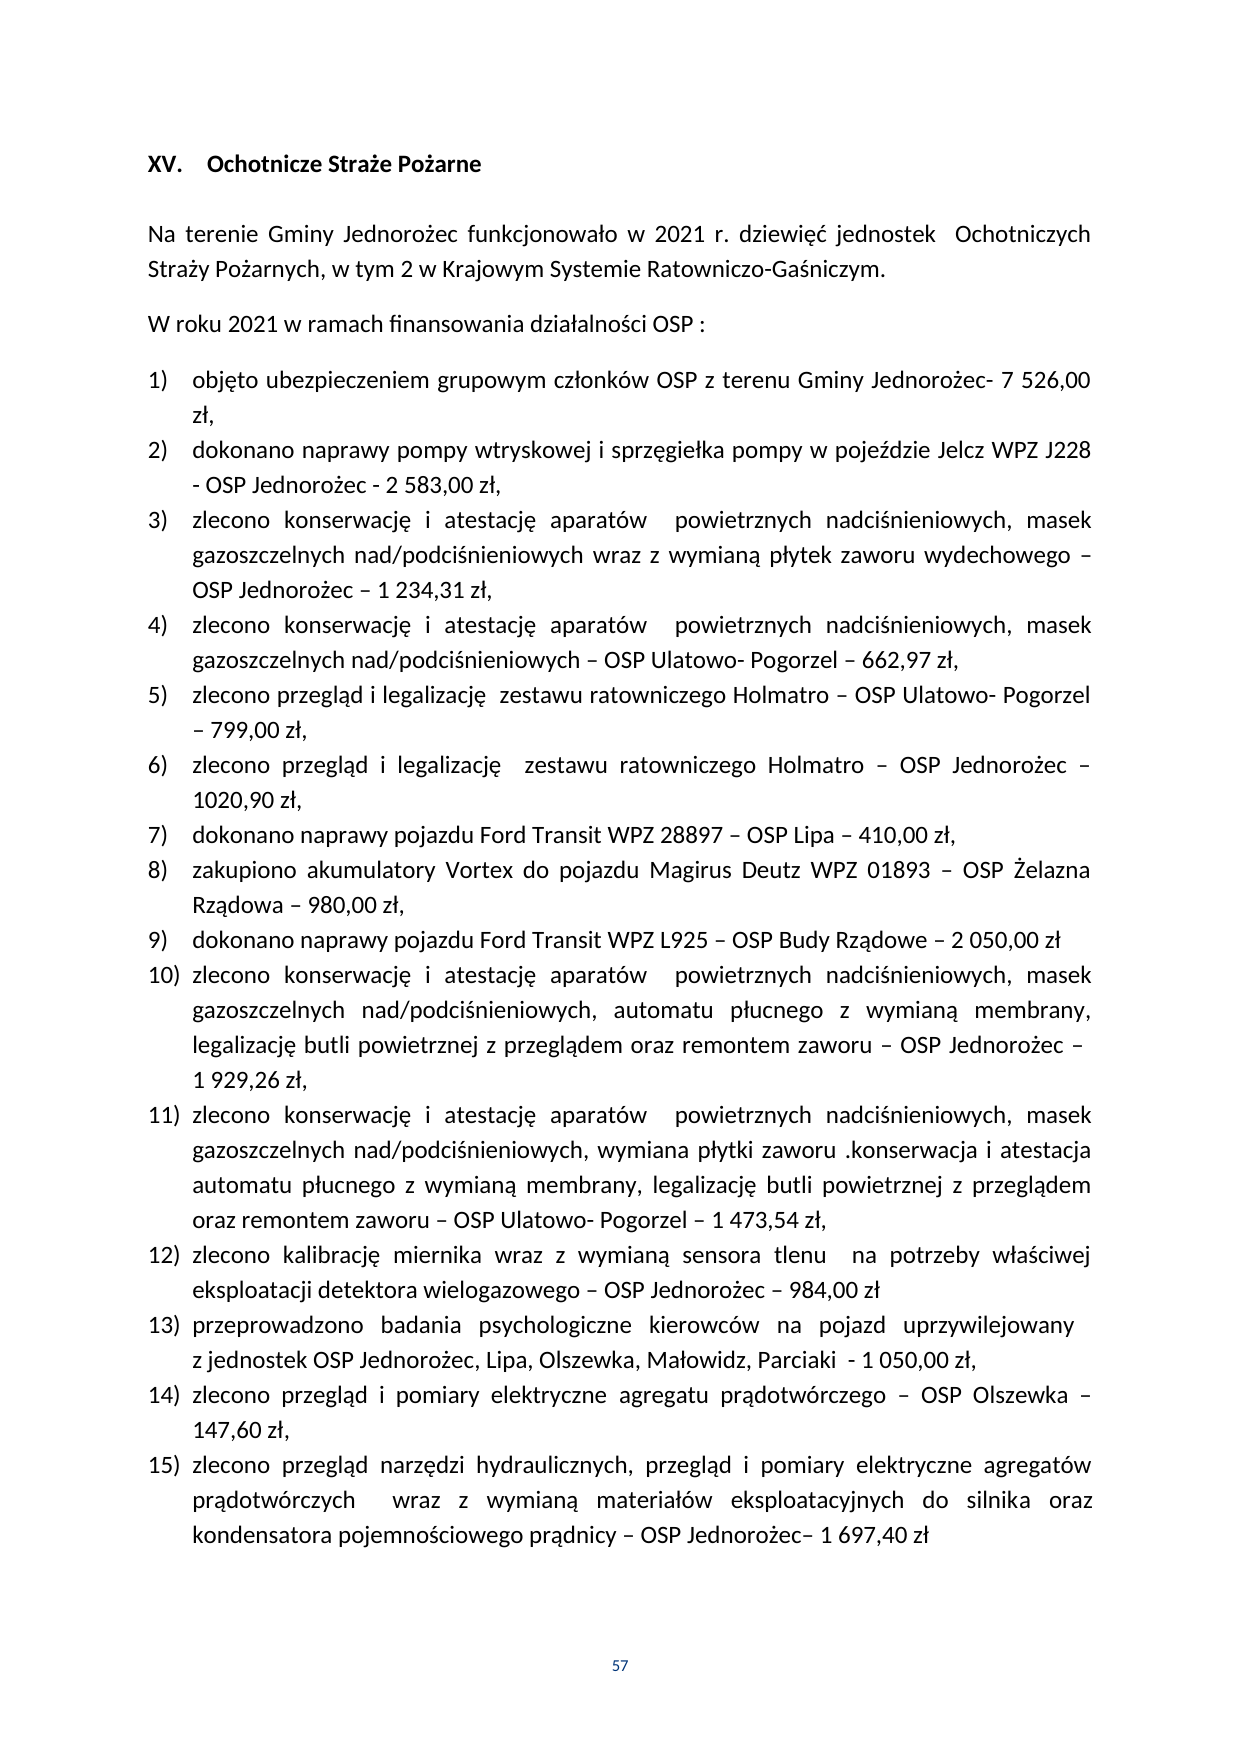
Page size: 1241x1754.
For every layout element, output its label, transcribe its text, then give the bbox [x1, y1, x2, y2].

subtitle Ochotnicze Straże Pożarne [148, 148, 1092, 178]
list dokonano naprawy pompy wtryskowej i sprzęgiełka pompy w pojeździe Jelcz WPZ J228 - OSP Jednorożec - 2 583,00 zł, [148, 434, 1092, 500]
list zlecono przegląd narzędzi hydraulicznych, przegląd i pomiary elektryczne agregatów prądotwórczych wraz z wymianą materiałów eksploatacyjnych do silnika oraz kondensatora pojemnościowego prądnicy – OSP Jednorożec– 1 697,40 zł [148, 1449, 1092, 1550]
text W roku 2021 w ramach finansowania działalności OSP : [148, 308, 1092, 339]
list zlecono konserwację i atestację aparatów powietrznych nadciśnieniowych, masek gazoszczelnych nad/podciśnieniowych – OSP Ulatowo- Pogorzel – 662,97 zł, [148, 609, 1092, 675]
list objęto ubezpieczeniem grupowym członków OSP z terenu Gminy Jednorożec- 7 526,00 zł, [148, 364, 1092, 430]
list zlecono kalibrację miernika wraz z wymianą sensora tlenu na potrzeby właściwej eksploatacji detektora wielogazowego – OSP Jednorożec – 984,00 zł [148, 1239, 1092, 1305]
list zlecono konserwację i atestację aparatów powietrznych nadciśnieniowych, masek gazoszczelnych nad/podciśnieniowych wraz z wymianą płytek zaworu wydechowego – OSP Jednorożec – 1 234,31 zł, [148, 504, 1092, 605]
list zlecono konserwację i atestację aparatów powietrznych nadciśnieniowych, masek gazoszczelnych nad/podciśnieniowych, automatu płucnego z wymianą membrany, legalizację butli powietrznej z przeglądem oraz remontem zaworu – OSP Jednorożec – 1 929,26 zł, [148, 959, 1092, 1095]
list zakupiono akumulatory Vortex do pojazdu Magirus Deutz WPZ 01893 – OSP Żelazna Rządowa – 980,00 zł, [148, 854, 1092, 920]
list przeprowadzono badania psychologiczne kierowców na pojazd uprzywilejowany z jednostek OSP Jednorożec, Lipa, Olszewka, Małowidz, Parciaki - 1 050,00 zł, [148, 1309, 1092, 1375]
list zlecono przegląd i legalizację zestawu ratowniczego Holmatro – OSP Jednorożec – 1020,90 zł, [148, 749, 1092, 815]
list zlecono przegląd i pomiary elektryczne agregatu prądotwórczego – OSP Olszewka – 147,60 zł, [148, 1379, 1092, 1445]
list dokonano naprawy pojazdu Ford Transit WPZ 28897 – OSP Lipa – 410,00 zł, [148, 819, 1092, 850]
list zlecono przegląd i legalizację zestawu ratowniczego Holmatro – OSP Ulatowo- Pogorzel – 799,00 zł, [148, 679, 1092, 745]
list zlecono konserwację i atestację aparatów powietrznych nadciśnieniowych, masek gazoszczelnych nad/podciśnieniowych, wymiana płytki zaworu .konserwacja i atestacja automatu płucnego z wymianą membrany, legalizację butli powietrznej z przeglądem oraz remontem zaworu – OSP Ulatowo- Pogorzel – 1 473,54 zł, [148, 1099, 1092, 1235]
list dokonano naprawy pojazdu Ford Transit WPZ L925 – OSP Budy Rządowe – 2 050,00 zł [148, 924, 1092, 955]
text Na terenie Gminy Jednorożec funkcjonowało w 2021 r. dziewięć jednostek Ochotniczych Straży Pożarnych, w tym 2 w Krajowym Systemie Ratowniczo-Gaśniczym. [148, 218, 1092, 283]
